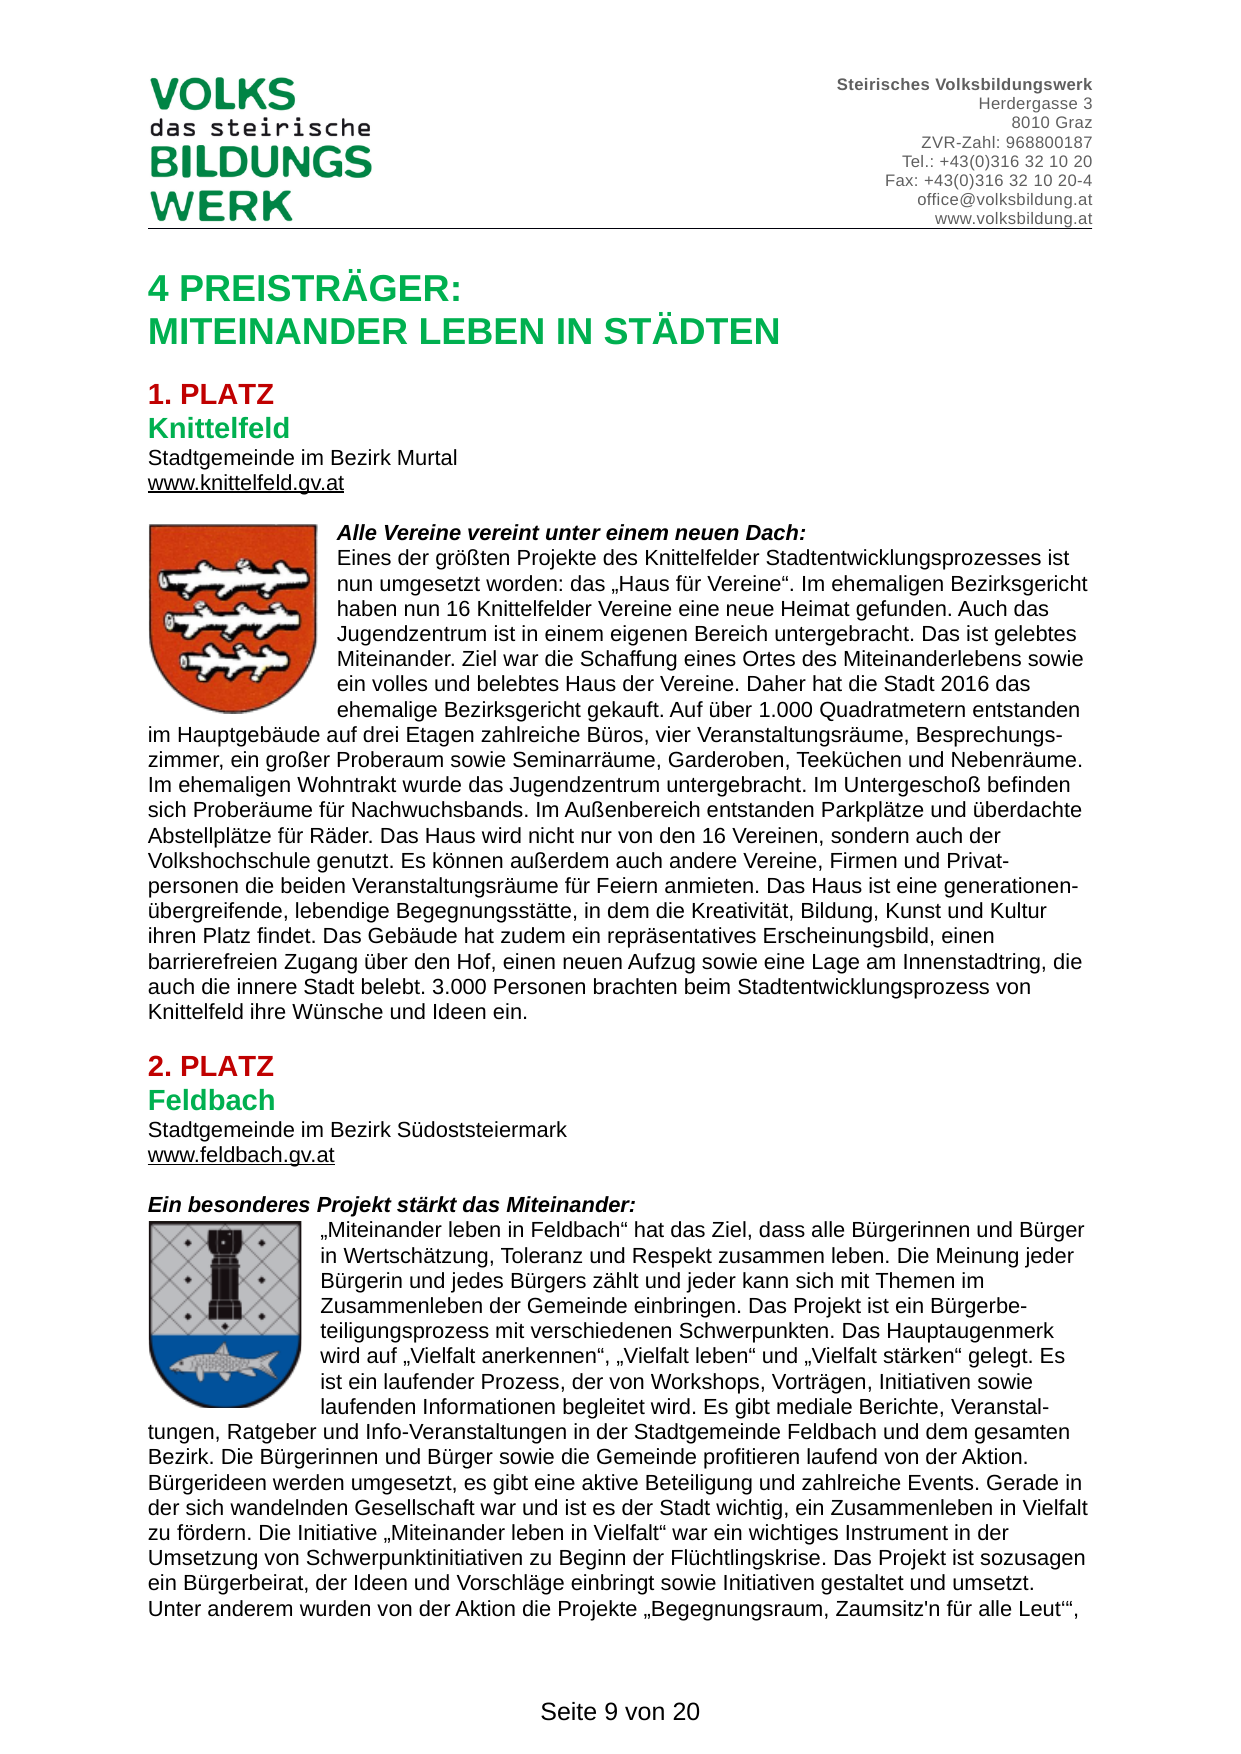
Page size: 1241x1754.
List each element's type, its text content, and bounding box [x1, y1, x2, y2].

text Feldbach [148, 1083, 1092, 1116]
text Stadtgemeinde im Bezirk Südoststeiermark [148, 1116, 1092, 1142]
text Ein besonderes Projekt stärkt das Miteinander: [148, 1192, 1092, 1217]
text Stadtgemeinde im Bezirk Murtal [148, 444, 1092, 469]
text Alle Vereine vereint unter einem neuen Dach: [148, 520, 1092, 545]
picture [147, 75, 373, 224]
text 2. PLATZ [148, 1049, 1092, 1083]
picture [148, 1221, 302, 1408]
text Eines der größten Projekte des Knittelfelder Stadtentwicklungsprozesses ist nun umgesetzt worden: das „Haus für Vereine“. Im ehemaligen Bezirksgericht haben nun 16 Knittelfelder Vereine eine neue Heimat gefunden. Auch das Jugendzentrum ist in einem eigenen Bereich untergebracht. Das ist gelebtes Miteinander. Ziel war die Schaffung eines Ortes des Miteinanderlebens sowie ein volles und belebtes Haus der Vereine. Daher hat die Stadt 2016 das ehemalige Bezirksgericht gekauft. Auf über 1.000 Quadratmetern entstanden im Hauptgebäude auf drei Etagen zahlreiche Büros, vier Veranstaltungsräume, Besprechungs-zimmer, ein großer Proberaum sowie Seminarräume, Garderoben, Teeküchen und Nebenräume. Im ehemaligen Wohntrakt wurde das Jugendzentrum untergebracht. Im Untergeschoß befinden sich Proberäume für Nachwuchsbands. Im Außenbereich entstanden Parkplätze und überdachte Abstellplätze für Räder. Das Haus wird nicht nur von den 16 Vereinen, sondern auch der Volkshochschule genutzt. Es können außerdem auch andere Vereine, Firmen und Privat-personen die beiden Veranstaltungsräume für Feiern anmieten. Das Haus ist eine generationen-übergreifende, lebendige Begegnungsstätte, in dem die Kreativität, Bildung, Kunst und Kultur ihren Platz findet. Das Gebäude hat zudem ein repräsentatives Erscheinungsbild, einen barrierefreien Zugang über den Hof, einen neuen Aufzug sowie eine Lage am Innenstadtring, die auch die innere Stadt belebt. 3.000 Personen brachten beim Stadtentwicklungsprozess von Knittelfeld ihre Wünsche und Ideen ein. [148, 545, 1092, 1024]
text 4 Preisträger: MITEINANDER LEBEN IN STÄDTEN [148, 266, 1092, 352]
text 1. PLATZ [148, 377, 1092, 411]
text Knittelfeld [148, 411, 1092, 444]
text www.feldbach.gv.at [148, 1142, 1092, 1167]
text www.knittelfeld.gv.at [148, 469, 1092, 495]
